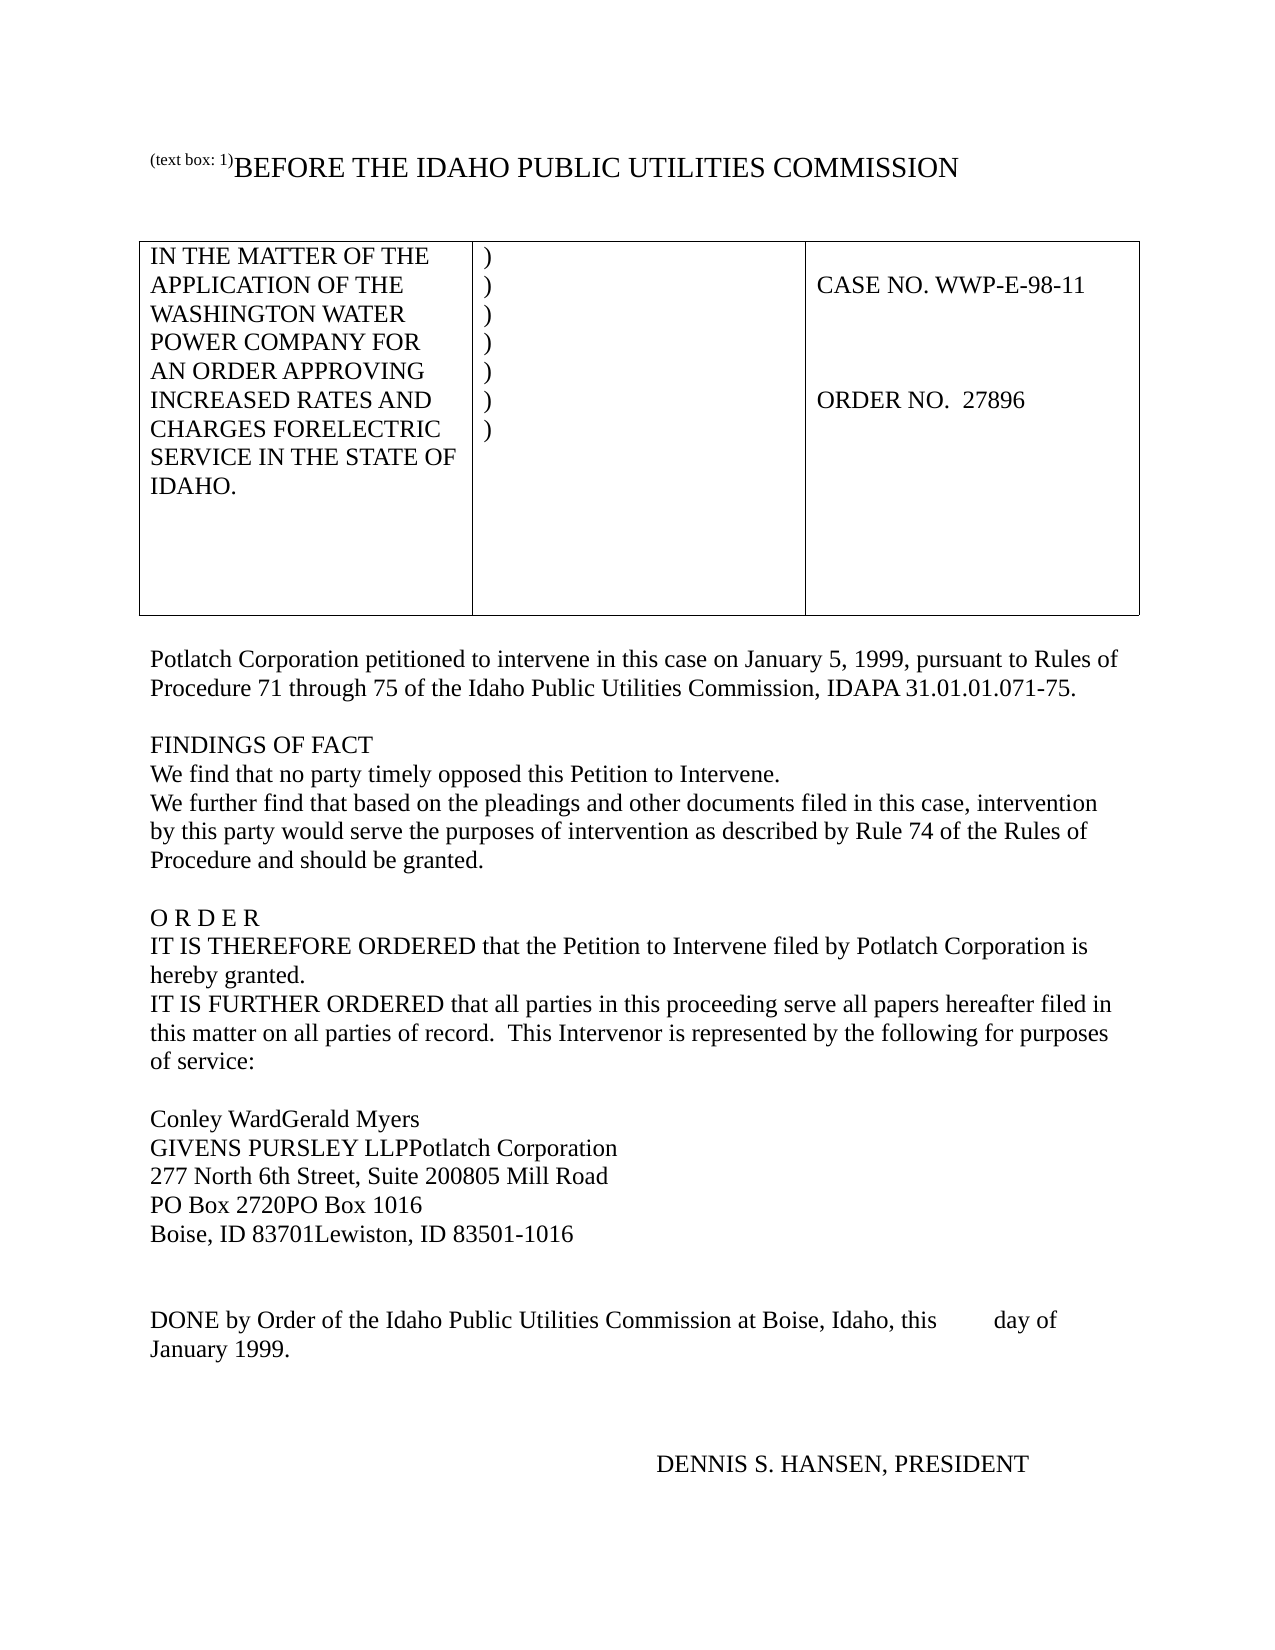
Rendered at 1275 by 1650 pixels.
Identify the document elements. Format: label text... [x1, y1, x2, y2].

text DENNIS S. HANSEN, PRESIDENT [150, 1449, 1125, 1478]
text PO Box 2720PO Box 1016 [150, 1190, 1125, 1219]
text Conley WardGerald Myers [150, 1104, 1125, 1133]
text FINDINGS OF FACT [150, 730, 1125, 759]
text O R D E R [150, 903, 1125, 931]
text We further find that based on the pleadings and other documents filed in this case, intervention by this party would serve the purposes of intervention as described by Rule 74 of the Rules of Procedure and should be granted. [150, 788, 1125, 874]
table_header IN THE MATTER OF THE APPLICATION OF THE WASHINGTON WATER POWER COMPANY FOR AN ORDER APPROVING INCREASED RATES AND CHARGES FORELECTRIC SERVICE IN THE STATE OF IDAHO. [140, 242, 472, 615]
table_header ) ) ) ) ) ) ) [473, 242, 805, 615]
text We find that no party timely opposed this Petition to Intervene. [150, 759, 1125, 788]
text IT IS FURTHER ORDERED that all parties in this proceeding serve all papers hereafter filed in this matter on all parties of record. This Intervenor is represented by the following for purposes of service: [150, 989, 1125, 1075]
text GIVENS PURSLEY LLPPotlatch Corporation [150, 1133, 1125, 1161]
text 277 North 6th Street, Suite 200805 Mill Road [150, 1161, 1125, 1190]
text (text box: 1)BEFORE THE IDAHO PUBLIC UTILITIES COMMISSION [150, 150, 1125, 183]
text IT IS THEREFORE ORDERED that the Petition to Intervene filed by Potlatch Corporation is hereby granted. [150, 931, 1125, 989]
text Potlatch Corporation petitioned to intervene in this case on January 5, 1999, pursuant to Rules of Procedure 71 through 75 of the Idaho Public Utilities Commission, IDAPA 31.01.01.071-75. [150, 644, 1125, 701]
text DONE by Order of the Idaho Public Utilities Commission at Boise, Idaho, this day of January 1999. [150, 1305, 1125, 1363]
text Boise, ID 83701Lewiston, ID 83501-1016 [150, 1219, 1125, 1248]
table_header CASE NO. WWP-E-98-11 ORDER NO. 27896 [806, 242, 1139, 615]
